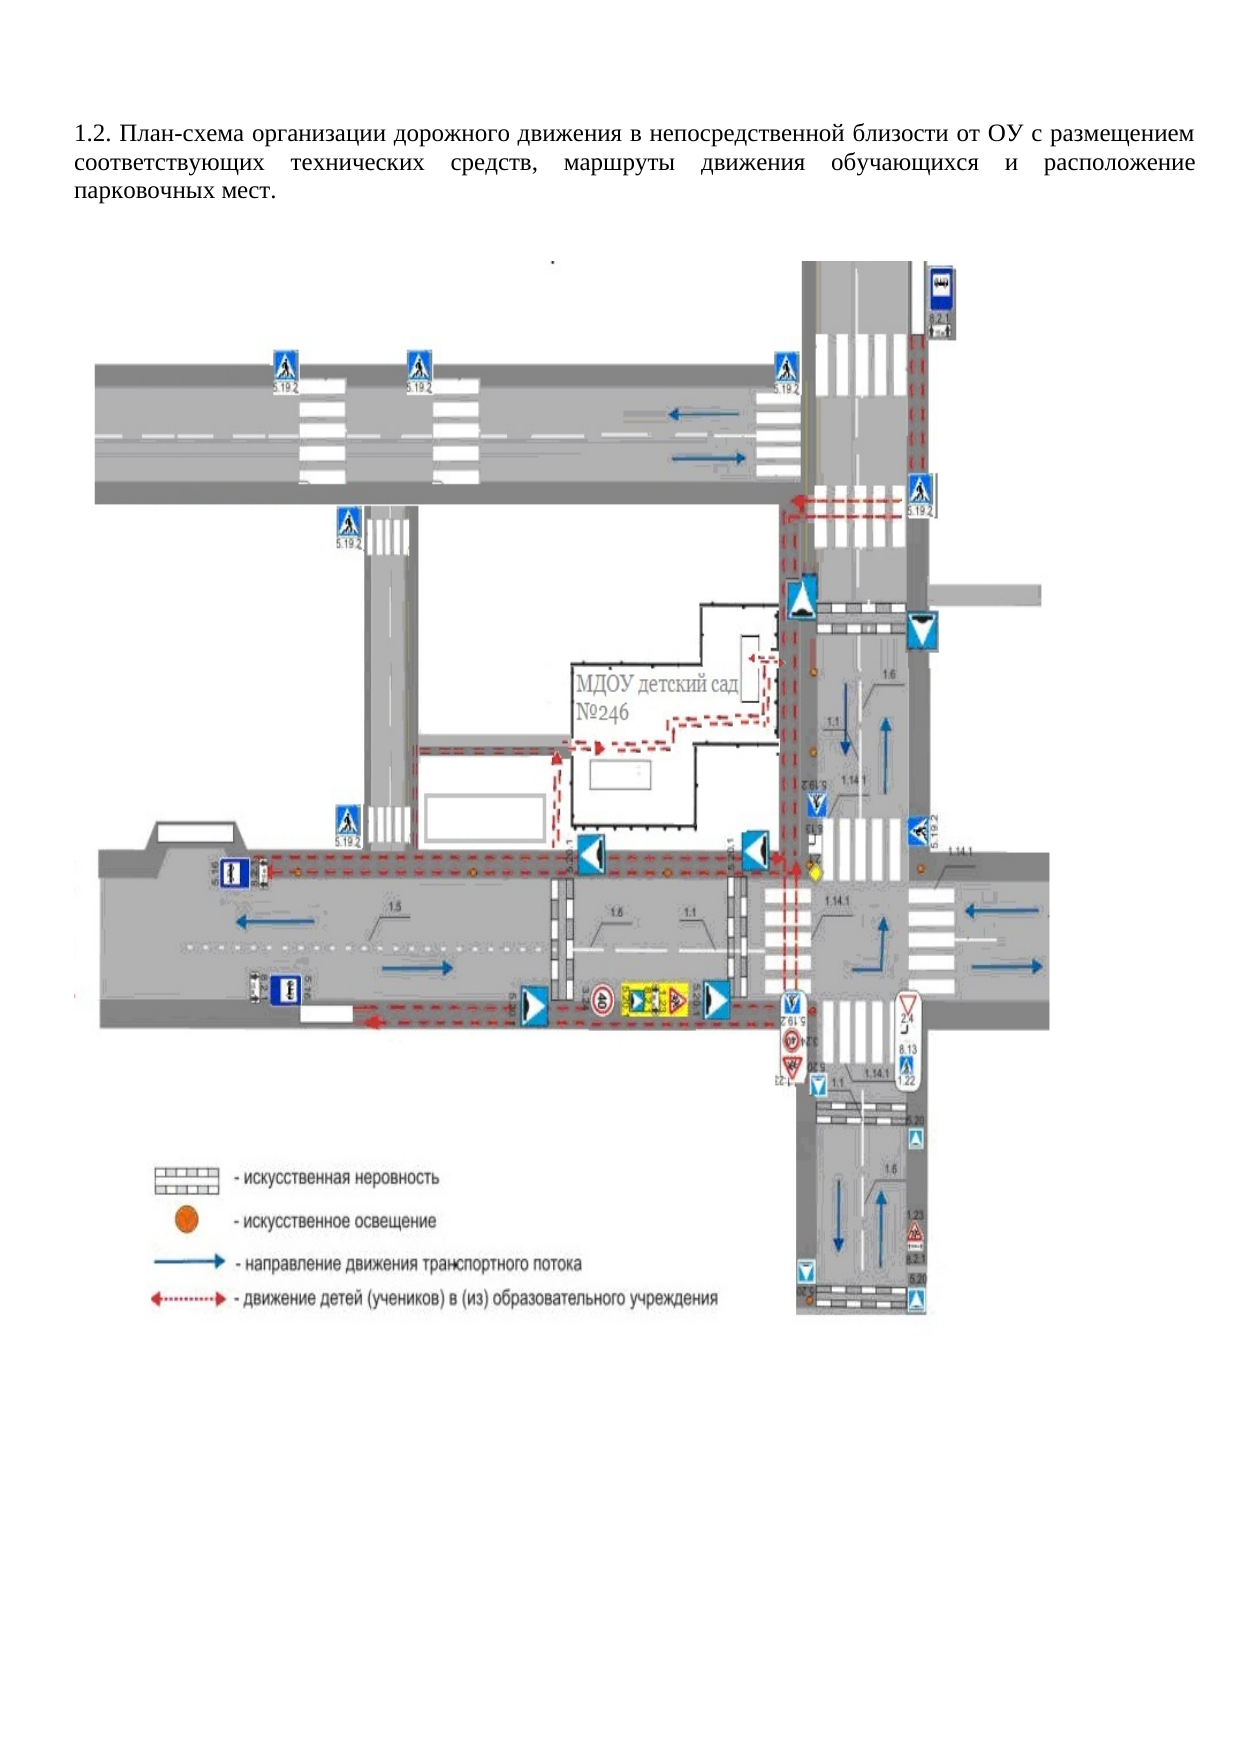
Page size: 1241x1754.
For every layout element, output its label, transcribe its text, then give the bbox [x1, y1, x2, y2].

text 1.2. План-схема организации дорожного движения в непосредственной близости от ОУ с размещением соответствующих технических средств, маршруты движения обучающихся и расположение парковочных мест. [74, 118, 1196, 204]
picture [73, 261, 1076, 1348]
